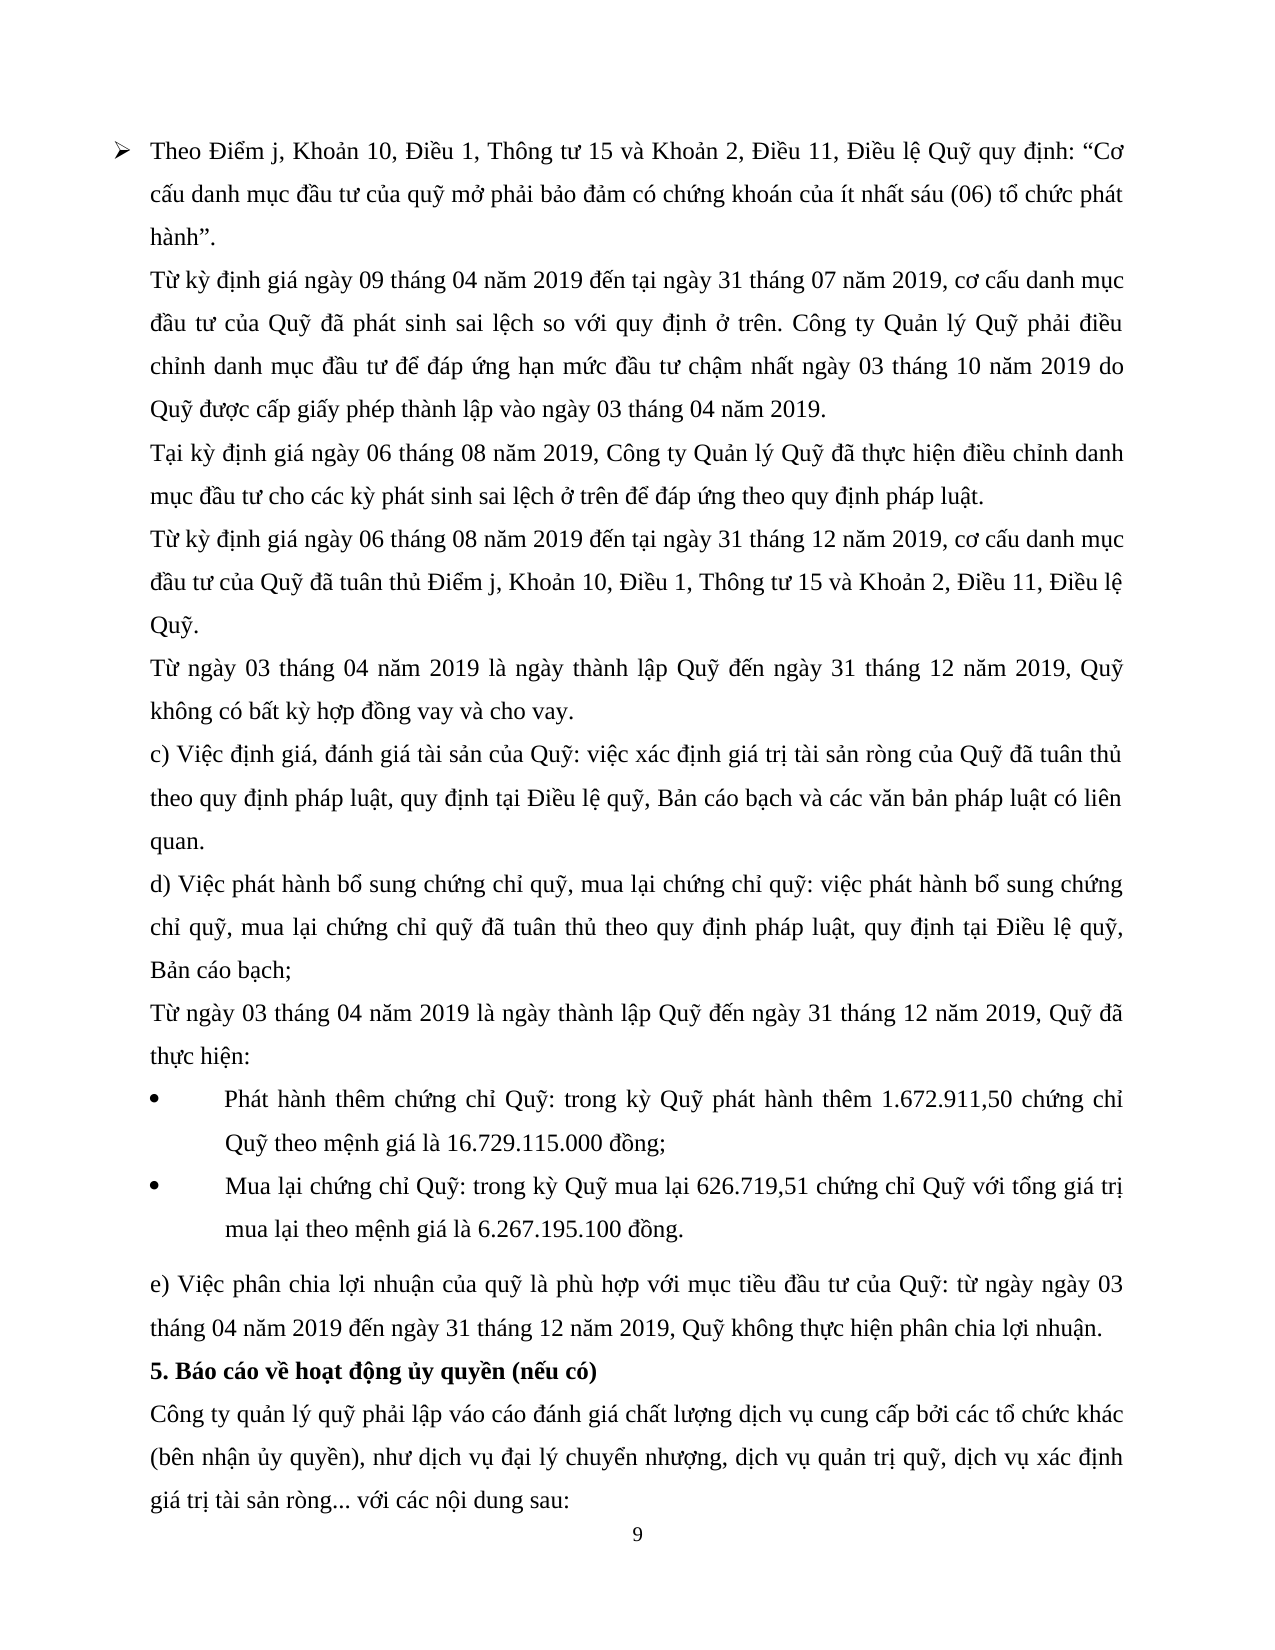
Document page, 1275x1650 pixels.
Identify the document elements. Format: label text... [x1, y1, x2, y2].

list Từ kỳ định giá ngày 09 tháng 04 năm 2019 đến tại ngày 31 tháng 07 năm 2019, cơ cấu danh mục đầu tư của Quỹ đã phát sinh sai lệch so với quy định ở trên. Công ty Quản lý Quỹ phải điều chỉnh danh mục đầu tư để đáp ứng hạn mức đầu tư chậm nhất ngày 03 tháng 10 năm 2019 do Quỹ được cấp giấy phép thành lập vào ngày 03 tháng 04 năm 2019. [150, 265, 1125, 423]
list c) Việc định giá, đánh giá tài sản của Quỹ: việc xác định giá trị tài sản ròng của Quỹ đã tuân thủ theo quy định pháp luật, quy định tại Điều lệ quỹ, Bản cáo bạch và các văn bản pháp luật có liên quan. [150, 739, 1125, 854]
list 5. Báo cáo về hoạt động ủy quyền (nếu có) [150, 1356, 1125, 1384]
list Mua lại chứng chỉ Quỹ: trong kỳ Quỹ mua lại 626.719,51 chứng chỉ Quỹ với tổng giá trị mua lại theo mệnh giá là 6.267.195.100 đồng. [150, 1171, 1125, 1243]
text Từ ngày 03 tháng 04 năm 2019 là ngày thành lập Quỹ đến ngày 31 tháng 12 năm 2019, Quỹ đã thực hiện: [150, 998, 1125, 1070]
text e) Việc phân chia lợi nhuận của quỹ là phù hợp với mục tiều đầu tư của Quỹ: từ ngày ngày 03 tháng 04 năm 2019 đến ngày 31 tháng 12 năm 2019, Quỹ không thực hiện phân chia lợi nhuận. [150, 1269, 1125, 1341]
list Từ ngày 03 tháng 04 năm 2019 là ngày thành lập Quỹ đến ngày 31 tháng 12 năm 2019, Quỹ không có bất kỳ hợp đồng vay và cho vay. [150, 653, 1125, 725]
list Từ kỳ định giá ngày 06 tháng 08 năm 2019 đến tại ngày 31 tháng 12 năm 2019, cơ cấu danh mục đầu tư của Quỹ đã tuân thủ Điểm j, Khoản 10, Điều 1, Thông tư 15 và Khoản 2, Điều 11, Điều lệ Quỹ. [150, 524, 1125, 639]
list Tại kỳ định giá ngày 06 tháng 08 năm 2019, Công ty Quản lý Quỹ đã thực hiện điều chỉnh danh mục đầu tư cho các kỳ phát sinh sai lệch ở trên để đáp ứng theo quy định pháp luật. [150, 438, 1125, 509]
text d) Việc phát hành bổ sung chứng chỉ quỹ, mua lại chứng chỉ quỹ: việc phát hành bổ sung chứng chỉ quỹ, mua lại chứng chỉ quỹ đã tuân thủ theo quy định pháp luật, quy định tại Điều lệ quỹ, Bản cáo bạch; [150, 869, 1125, 984]
list Phát hành thêm chứng chỉ Quỹ: trong kỳ Quỹ phát hành thêm 1.672.911,50 chứng chỉ Quỹ theo mệnh giá là 16.729.115.000 đồng; [150, 1084, 1125, 1156]
list Công ty quản lý quỹ phải lập váo cáo đánh giá chất lượng dịch vụ cung cấp bởi các tổ chức khác (bên nhận ủy quyền), như dịch vụ đại lý chuyển nhượng, dịch vụ quản trị quỹ, dịch vụ xác định giá trị tài sản ròng... với các nội dung sau: [150, 1399, 1125, 1514]
list Theo Điểm j, Khoản 10, Điều 1, Thông tư 15 và Khoản 2, Điều 11, Điều lệ Quỹ quy định: “Cơ cấu danh mục đầu tư của quỹ mở phải bảo đảm có chứng khoán của ít nhất sáu (06) tổ chức phát hành”. [112, 136, 1125, 251]
